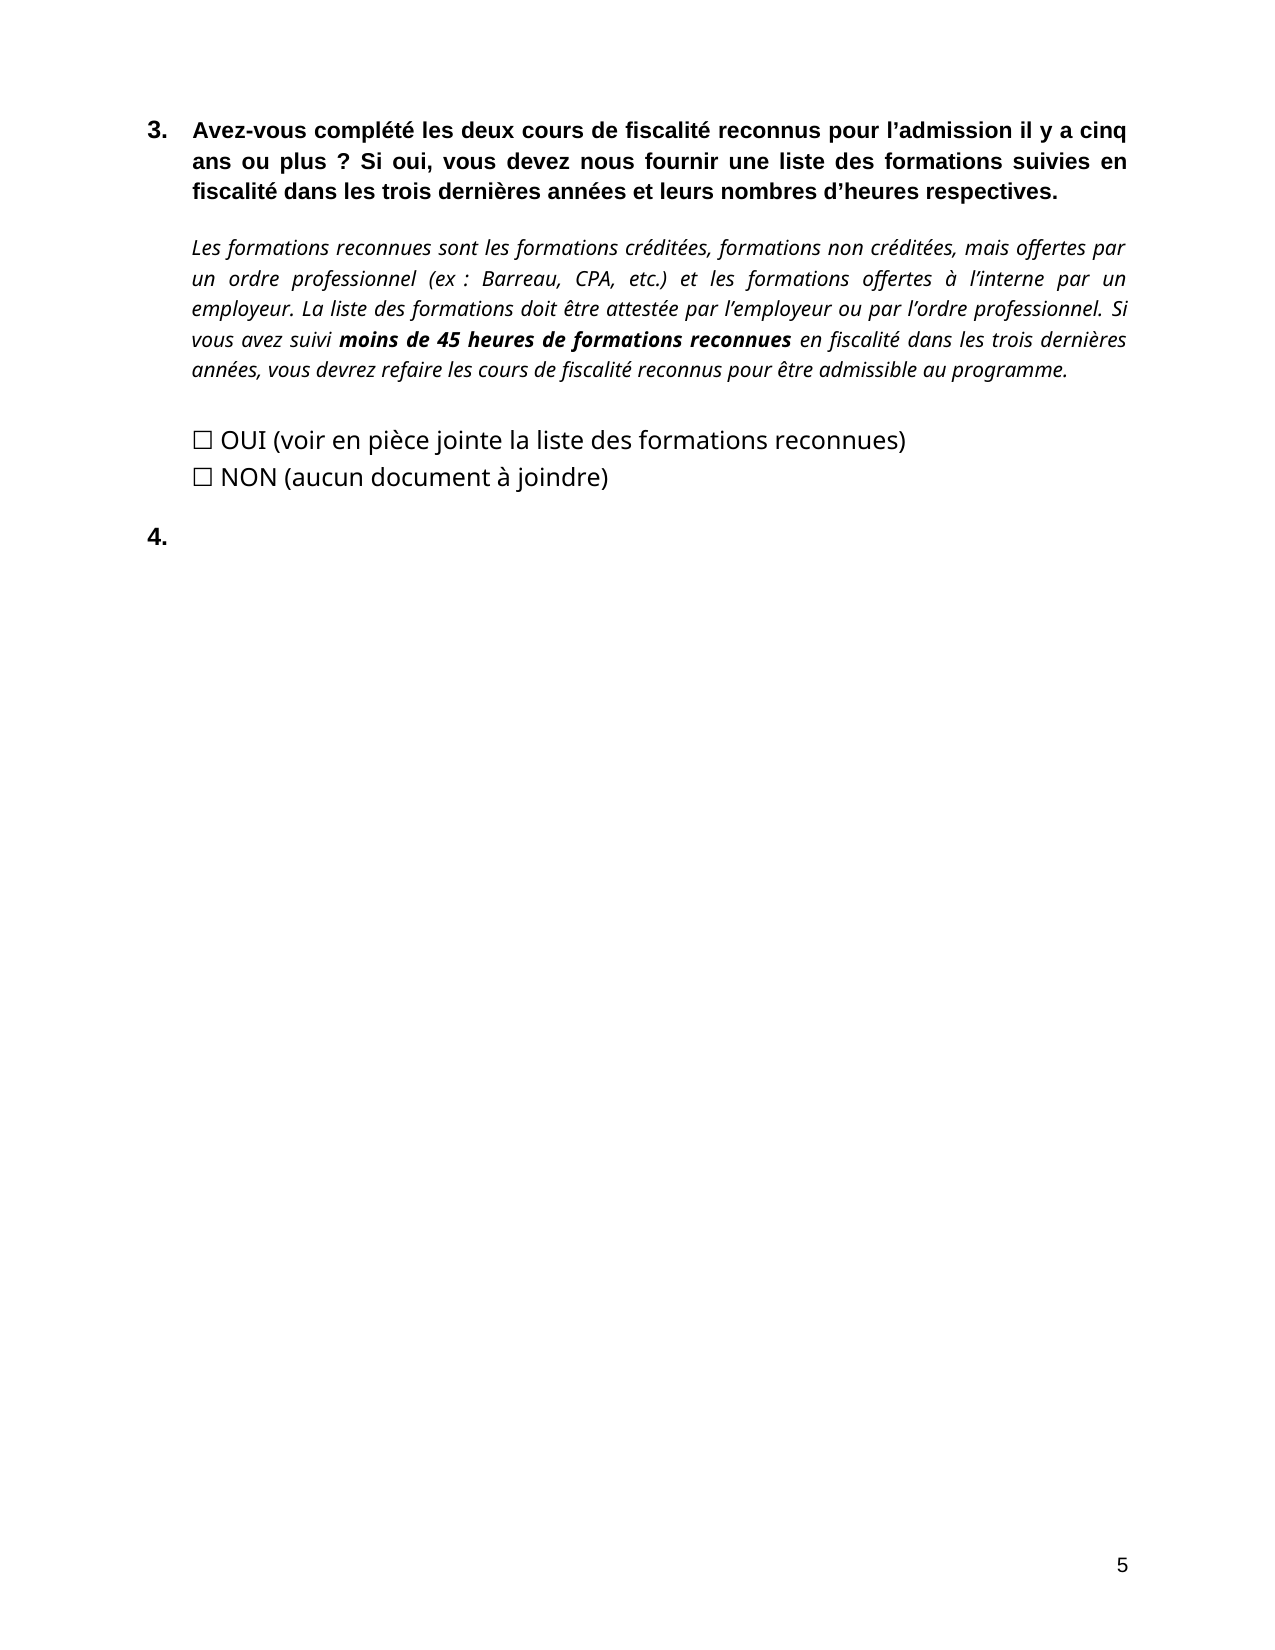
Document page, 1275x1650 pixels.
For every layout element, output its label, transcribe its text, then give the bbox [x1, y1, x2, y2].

list OUI (voir en pièce jointe la liste des formations reconnues) [191, 423, 1128, 457]
list Les formations reconnues sont les formations créditées, formations non créditées, mais offertes par un ordre professionnel (ex : Barreau, CPA, etc.) et les formations offertes à l’interne par un employeur. La liste des formations doit être attestée par l’employeur ou par l’ordre professionnel. Si vous avez suivi moins de 45 heures de formations reconnues en fiscalité dans les trois dernières années, vous devrez refaire les cours de fiscalité reconnus pour être admissible au programme. [191, 233, 1130, 384]
subtitle Avez-vous complété les deux cours de fiscalité reconnus pour l’admission il y a cinq ans ou plus ? Si oui, vous devez nous fournir une liste des formations suivies en fiscalité dans les trois dernières années et leurs nombres d’heures respectives. [147, 115, 1128, 204]
list NON (aucun document à joindre) [191, 460, 1128, 494]
